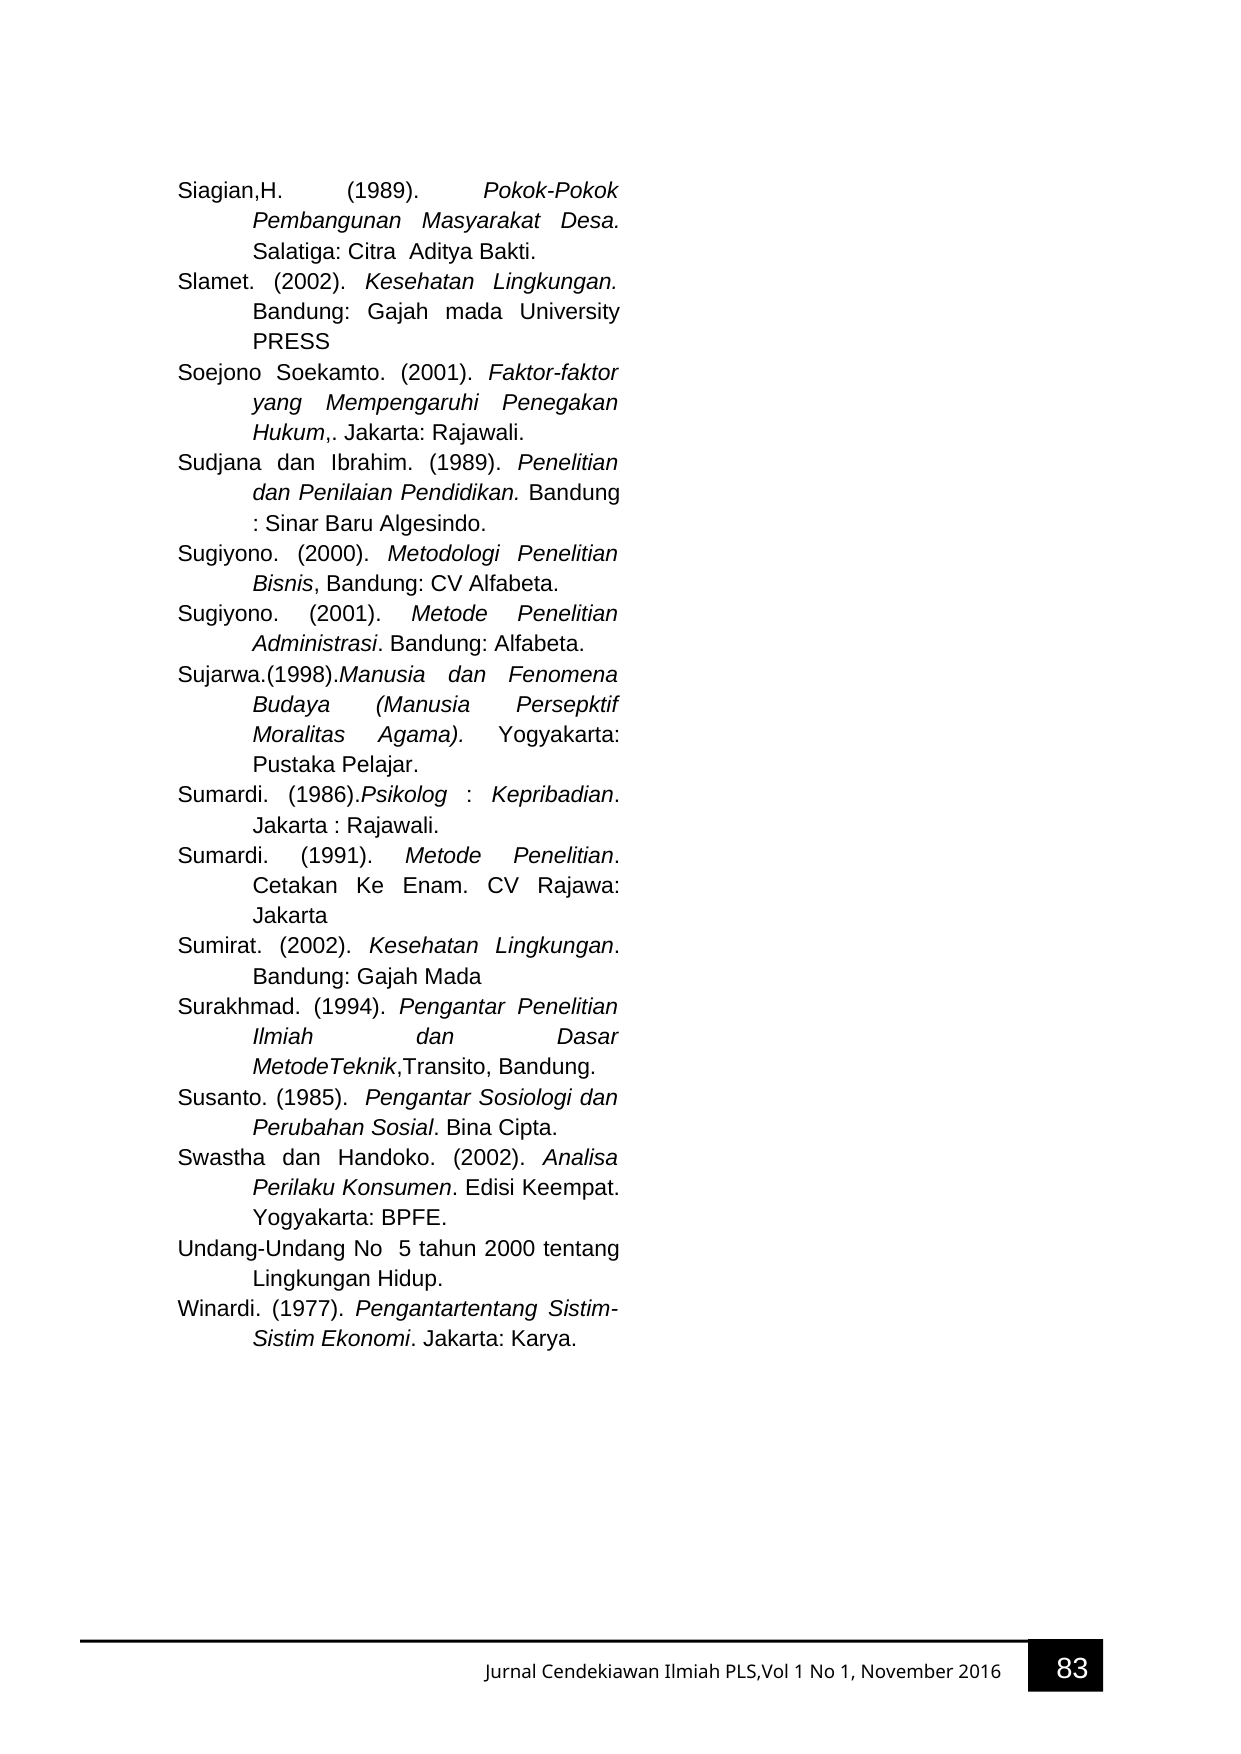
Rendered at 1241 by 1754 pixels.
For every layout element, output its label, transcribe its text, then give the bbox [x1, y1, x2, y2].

text Sudjana dan Ibrahim. (1989). Penelitian dan Penilaian Pendidikan. Bandung : Sinar Baru Algesindo. [177, 449, 620, 536]
text Surakhmad. (1994). Pengantar Penelitian Ilmiah dan Dasar MetodeTeknik,Transito, Bandung. [177, 993, 620, 1079]
text Sumardi. (1986).Psikolog : Kepribadian. Jakarta : Rajawali. [177, 781, 620, 838]
text Sumirat. (2002). Kesehatan Lingkungan. Bandung: Gajah Mada [177, 932, 620, 989]
text Undang-Undang No 5 tahun 2000 tentang Lingkungan Hidup. [177, 1234, 620, 1291]
text Siagian,H. (1989). Pokok-Pokok Pembangunan Masyarakat Desa. Salatiga: Citra Aditya Bakti. [177, 177, 620, 264]
text Slamet. (2002). Kesehatan Lingkungan. Bandung: Gajah mada University PRESS [177, 268, 620, 354]
text Soejono Soekamto. (2001). Faktor-faktor yang Mempengaruhi Penegakan Hukum,. Jakarta: Rajawali. [177, 358, 620, 445]
text Sumardi. (1991). Metode Penelitian. Cetakan Ke Enam. CV Rajawa: Jakarta [177, 842, 620, 928]
text Swastha dan Handoko. (2002). Analisa Perilaku Konsumen. Edisi Keempat. Yogyakarta: BPFE. [177, 1144, 620, 1231]
text Sugiyono. (2001). Metode Penelitian Administrasi. Bandung: Alfabeta. [177, 600, 620, 657]
text Sugiyono. (2000). Metodologi Penelitian Bisnis, Bandung: CV Alfabeta. [177, 540, 620, 596]
text Winardi. (1977). Pengantartentang Sistim-Sistim Ekonomi. Jakarta: Karya. [177, 1295, 620, 1351]
text Sujarwa.(1998).Manusia dan Fenomena Budaya (Manusia Persepktif Moralitas Agama). Yogyakarta: Pustaka Pelajar. [177, 661, 620, 777]
text Susanto. (1985). Pengantar Sosiologi dan Perubahan Sosial. Bina Cipta. [177, 1083, 620, 1140]
